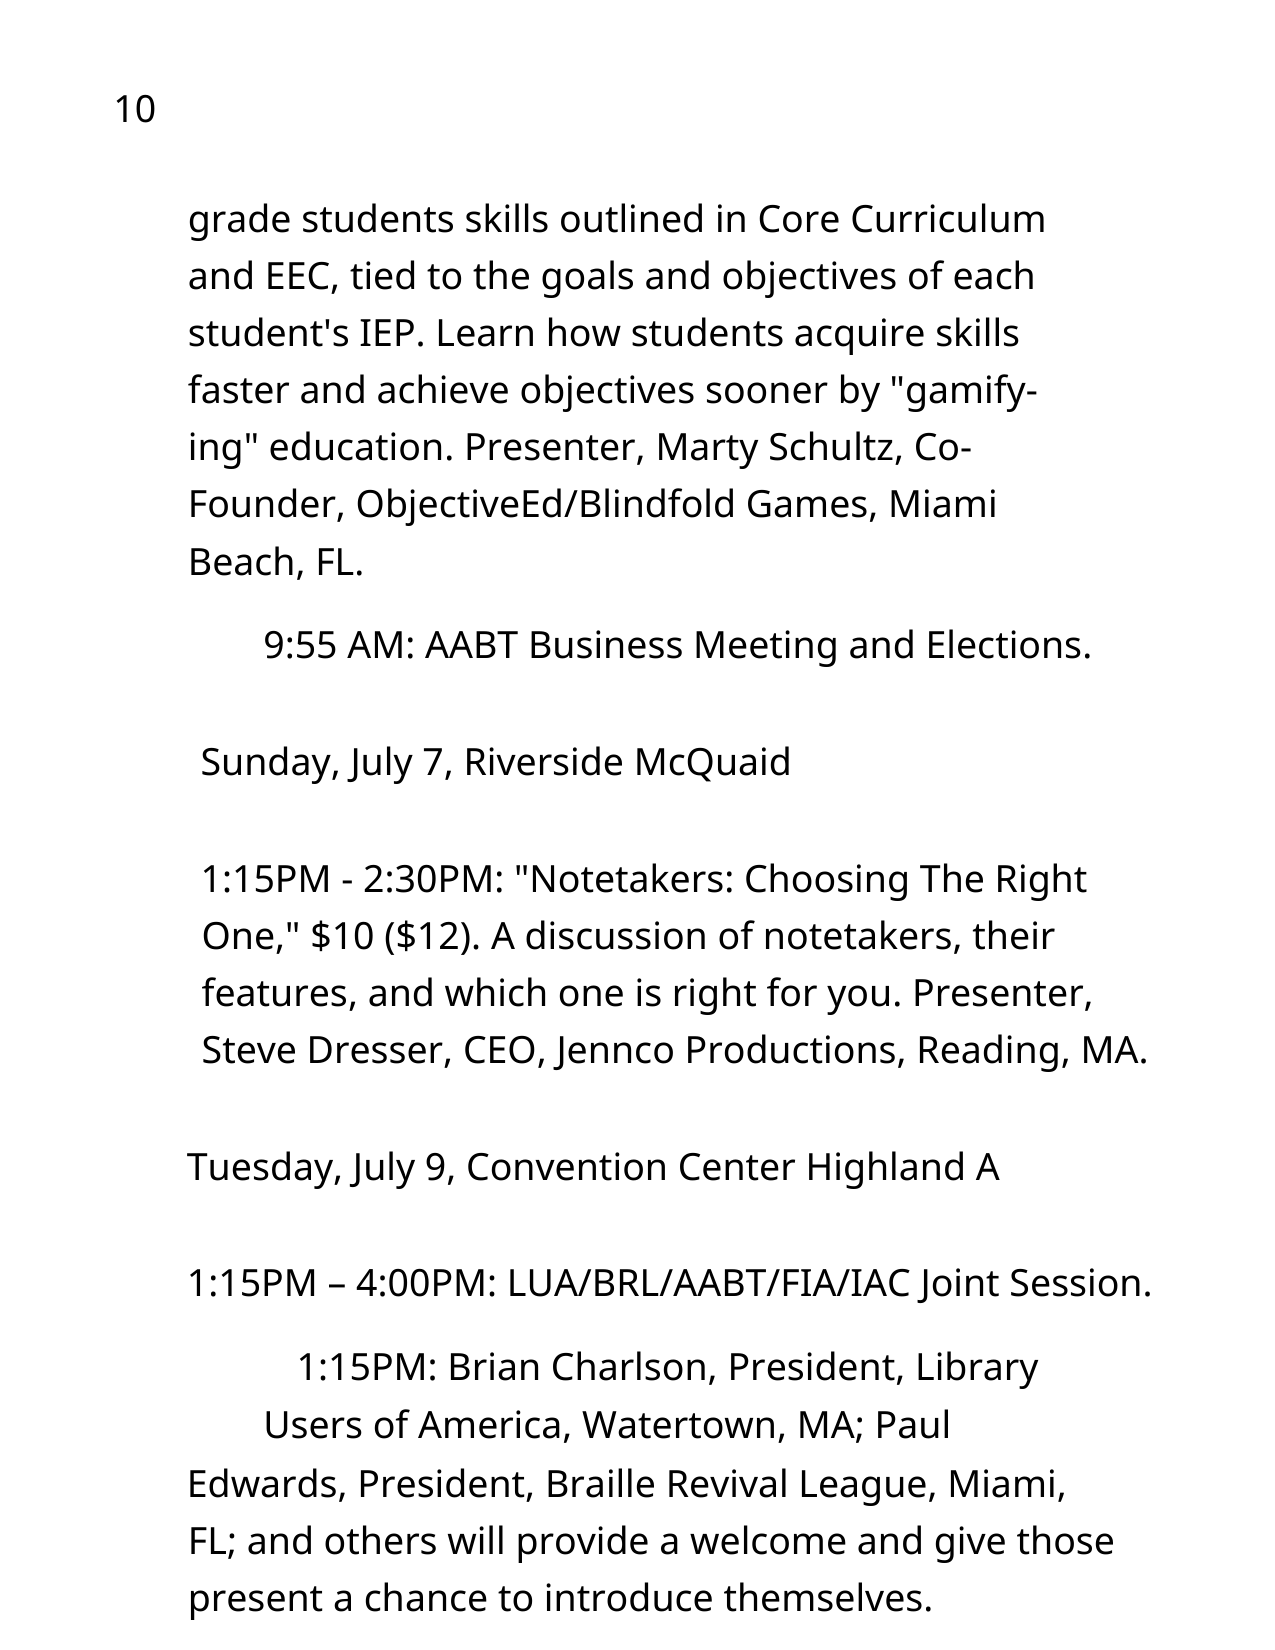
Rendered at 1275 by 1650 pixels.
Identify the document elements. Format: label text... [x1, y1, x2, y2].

text Sunday, July 7, Riverside McQuaid [200, 735, 1161, 786]
text Edwards, President, Braille Revival League, Miami, FL; and others will provide a welcome and give those present a chance to introduce themselves. [187, 1457, 1125, 1622]
text Tuesday, July 9, Convention Center Highland A [187, 1140, 1161, 1191]
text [187, 192, 1104, 586]
text Users of America, Watertown, MA; Paul [263, 1398, 1161, 1449]
text 1:15PM – 4:00PM: LUA/BRL/AABT/FIA/IAC Joint Session. [187, 1257, 1161, 1308]
text 1:15PM - 2:30PM: "Notetakers: Choosing The Right One," $10 ($12). A discussion of notetakers, their features, and which one is right for you. Presenter, Steve Dresser, CEO, Jennco Productions, Reading, MA. [200, 852, 1161, 1074]
text 9:55 AM: AABT Business Meeting and Elections. [263, 618, 1161, 669]
text 1:15PM: Brian Charlson, President, Library [172, 1340, 1163, 1391]
